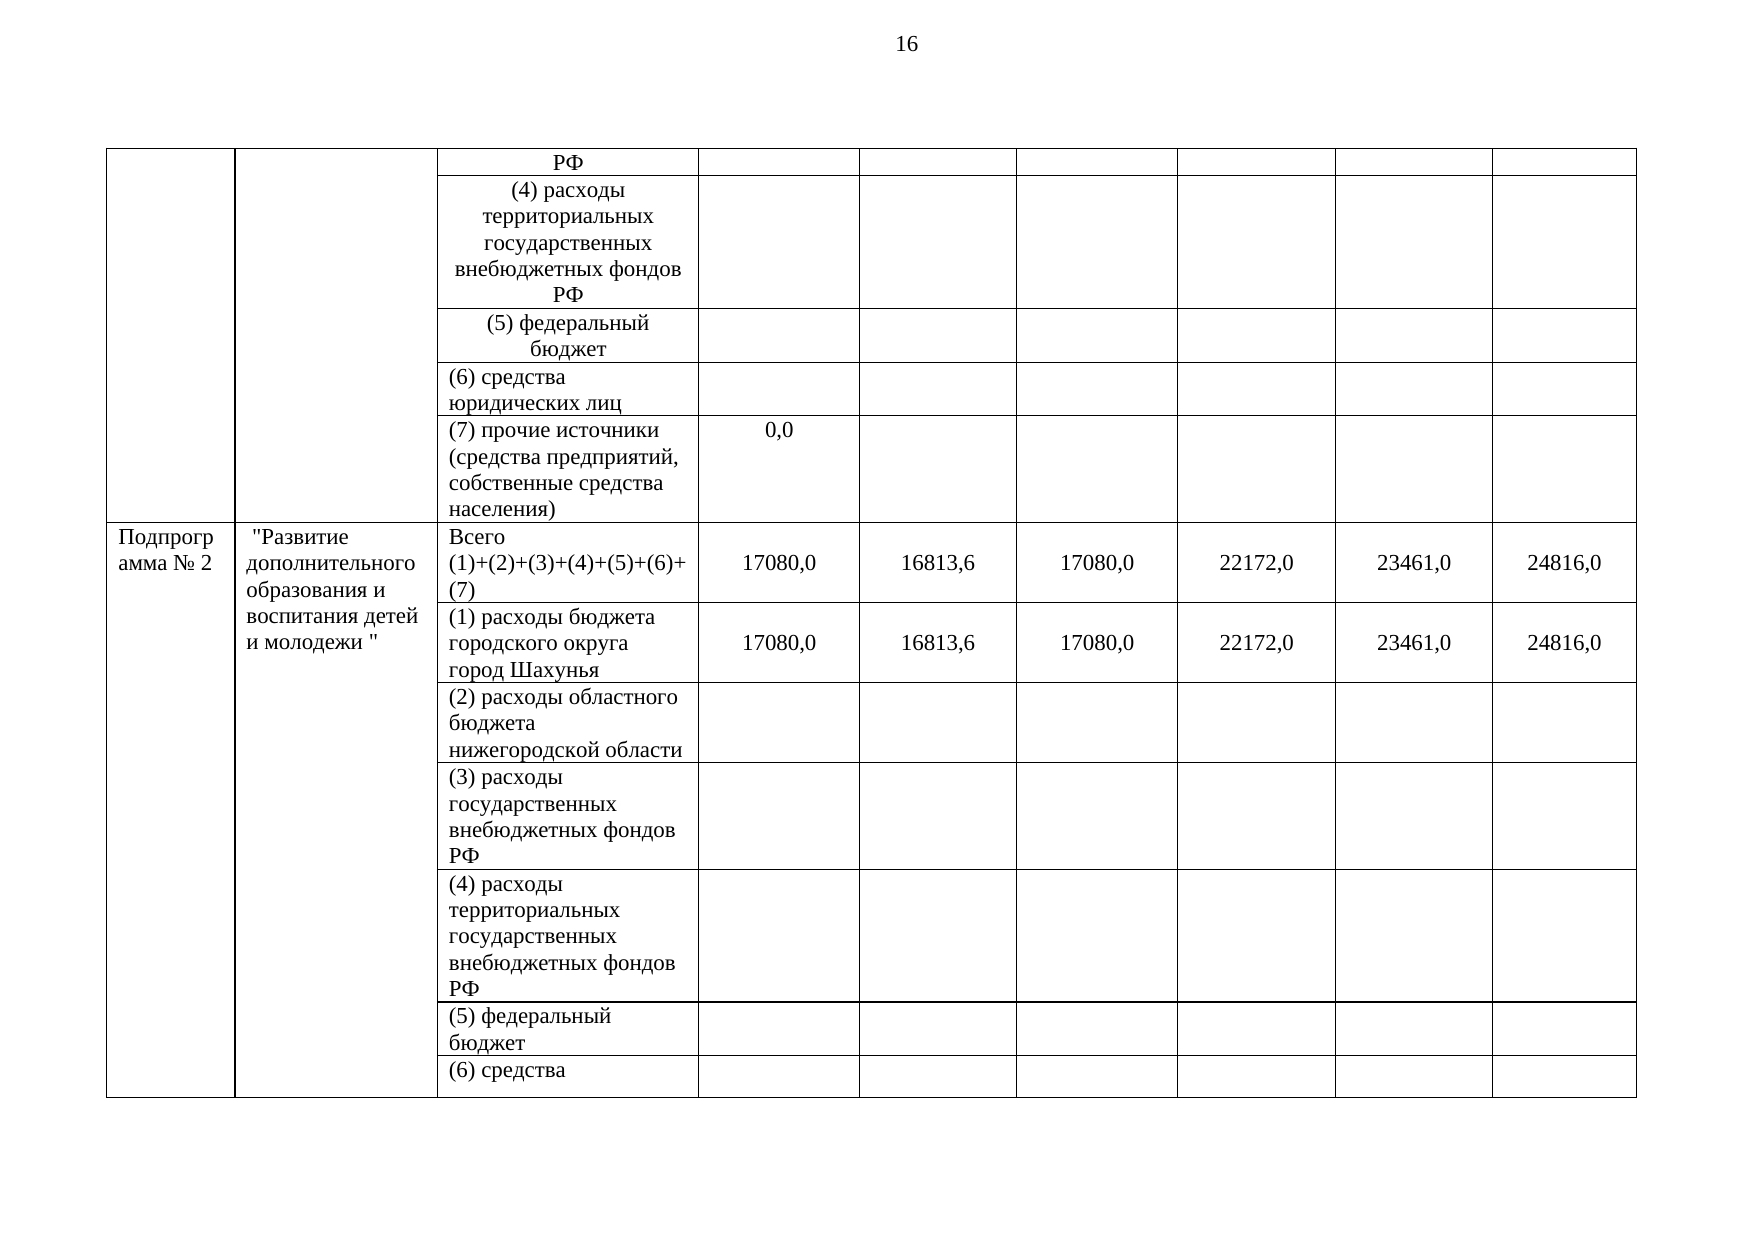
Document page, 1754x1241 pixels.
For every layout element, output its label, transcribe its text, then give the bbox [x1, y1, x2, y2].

table_cell 17080,0 [699, 523, 859, 602]
table_cell [860, 763, 1016, 869]
table_cell [1336, 363, 1492, 415]
table_cell 22172,0 [1178, 603, 1335, 682]
table_cell (4) расходы территориальных государственных внебюджетных фондов РФ [438, 870, 698, 1001]
table_cell 17080,0 [1017, 523, 1177, 602]
table_cell [1493, 763, 1636, 869]
table_cell [860, 363, 1016, 415]
table_cell [1017, 363, 1177, 415]
table_cell [1178, 176, 1335, 308]
table_cell [1493, 149, 1636, 175]
table_cell [1336, 176, 1492, 308]
table_cell (3) расходы государственных внебюджетных фондов РФ [438, 763, 698, 869]
table_cell [1017, 1056, 1177, 1097]
table_cell [1493, 683, 1636, 762]
table_cell [1178, 149, 1335, 175]
table_cell [1493, 1056, 1636, 1097]
table_cell "Развитие дополнительного образования и воспитания детей и молодежи " [236, 523, 437, 1097]
table_cell [1493, 176, 1636, 308]
table_cell 0,0 [699, 416, 859, 522]
table_cell [860, 683, 1016, 762]
table_cell 23461,0 [1336, 523, 1492, 602]
table_cell [1336, 1003, 1492, 1055]
table_cell 24816,0 [1493, 603, 1636, 682]
table_cell (5) федеральный бюджет [438, 1003, 698, 1055]
table_cell [860, 149, 1016, 175]
table_cell [699, 309, 859, 362]
table_cell [699, 176, 859, 308]
table_cell [1336, 149, 1492, 175]
table_cell 16813,6 [860, 523, 1016, 602]
table_cell [1493, 1003, 1636, 1055]
table_cell [699, 363, 859, 415]
table_cell [1336, 870, 1492, 1001]
table_cell 23461,0 [1336, 603, 1492, 682]
table_cell [1178, 683, 1335, 762]
table_cell Подпрограмма № 2 [107, 523, 234, 1097]
table_cell [860, 1003, 1016, 1055]
table_cell 16813,6 [860, 603, 1016, 682]
table_cell [699, 1056, 859, 1097]
table_cell (4) расходы территориальных государственных внебюджетных фондов РФ [438, 176, 698, 308]
table_cell [1336, 1056, 1492, 1097]
table_cell (7) прочие источники (средства предприятий, собственные средства населения) [438, 416, 698, 522]
table_cell (5) федеральный бюджет [438, 309, 698, 362]
table_cell [1178, 870, 1335, 1001]
table_cell [1178, 416, 1335, 522]
table_cell 24816,0 [1493, 523, 1636, 602]
table_cell [1178, 363, 1335, 415]
table_cell [699, 1003, 859, 1055]
table_cell [1017, 1003, 1177, 1055]
table_cell [1178, 1056, 1335, 1097]
table_cell [860, 416, 1016, 522]
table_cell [438, 149, 698, 175]
table_cell [1336, 416, 1492, 522]
table_cell (6) средства юридических лиц [438, 363, 698, 415]
table_cell [1336, 309, 1492, 362]
table_cell [860, 870, 1016, 1001]
table_cell 22172,0 [1178, 523, 1335, 602]
table_cell [1178, 763, 1335, 869]
table_cell 17080,0 [1017, 603, 1177, 682]
table_cell [1017, 149, 1177, 175]
table_cell [1493, 870, 1636, 1001]
table_cell [699, 149, 859, 175]
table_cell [438, 1056, 698, 1097]
table_cell [860, 309, 1016, 362]
table_cell [699, 763, 859, 869]
table_cell [1017, 870, 1177, 1001]
table_cell [699, 683, 859, 762]
table_cell 17080,0 [699, 603, 859, 682]
table_cell [860, 1056, 1016, 1097]
table_cell [1493, 309, 1636, 362]
table_cell (2) расходы областного бюджета нижегородской области [438, 683, 698, 762]
table_cell [1017, 176, 1177, 308]
table_cell [1017, 309, 1177, 362]
table_cell [1178, 309, 1335, 362]
table_cell [1493, 416, 1636, 522]
table_cell [1017, 763, 1177, 869]
table_cell [1336, 683, 1492, 762]
table_cell [860, 176, 1016, 308]
table_cell [1017, 416, 1177, 522]
table_cell [1493, 363, 1636, 415]
table_cell [1178, 1003, 1335, 1055]
table_cell Всего (1)+(2)+(3)+(4)+(5)+(6)+(7) [438, 523, 698, 602]
table_cell (1) расходы бюджета городского округа город Шахунья [438, 603, 698, 682]
table_cell [699, 870, 859, 1001]
table_cell [1017, 683, 1177, 762]
table_cell [1336, 763, 1492, 869]
